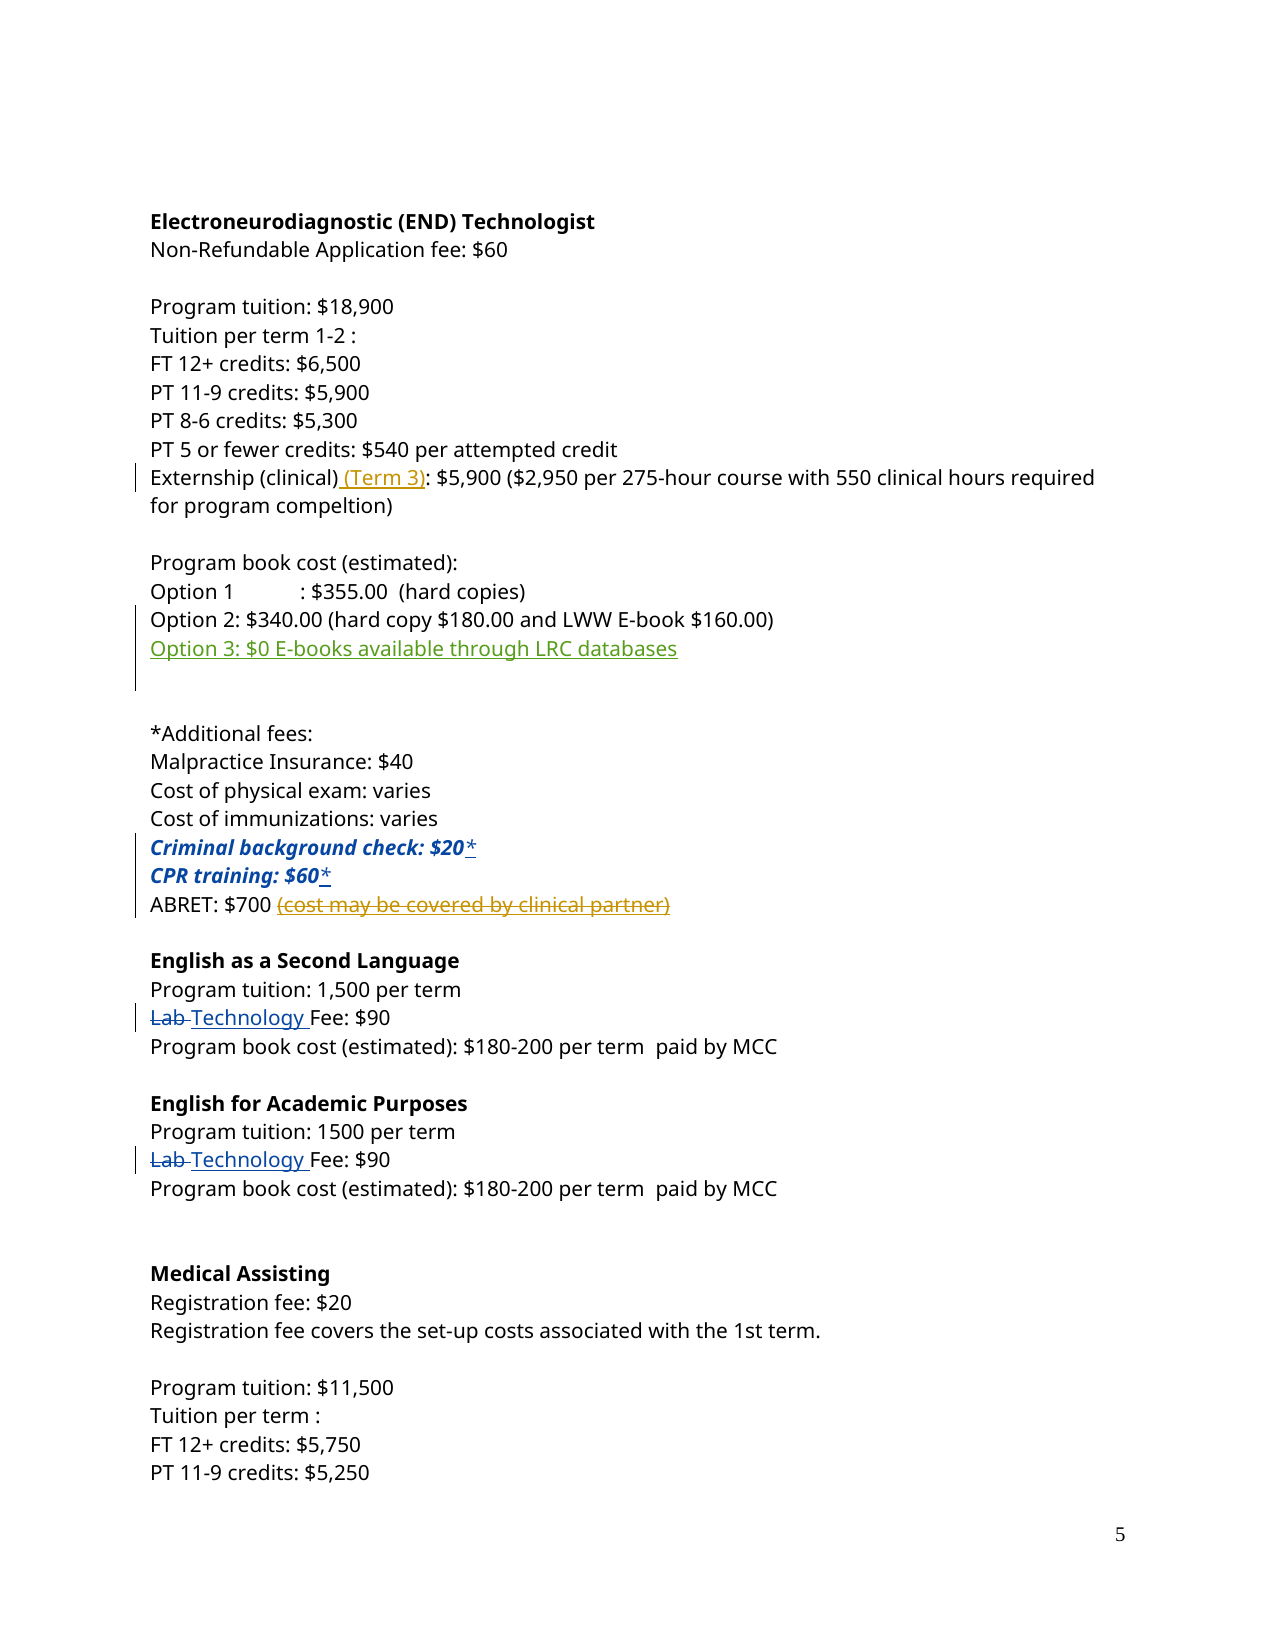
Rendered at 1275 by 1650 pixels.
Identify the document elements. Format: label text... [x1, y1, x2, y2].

text English as a Second Language [150, 947, 1125, 975]
text Non-Refundable Application fee: $60 [150, 236, 1125, 264]
text Option 2: $340.00 (hard copy $180.00 and LWW E-book $160.00) [150, 605, 1125, 634]
text Cost of immunizations: varies [150, 804, 1125, 833]
text Cost of physical exam: varies [150, 776, 1125, 804]
text Fee: $90 [150, 1003, 1125, 1032]
text Malpractice Insurance: $40 [150, 747, 1125, 776]
text FT 12+ credits: $5,750 [150, 1430, 1125, 1458]
text Program book cost (estimated): $180-200 per term paid by MCC [150, 1174, 1125, 1202]
text PT 5 or fewer credits: $540 per attempted credit [150, 435, 1125, 463]
text English for Academic Purposes [150, 1089, 1125, 1117]
text Program tuition: $11,500 [150, 1373, 1125, 1402]
text Program tuition: 1500 per term [150, 1117, 1125, 1146]
text Tuition per term : [150, 1402, 1125, 1430]
text Option 1 : $355.00 (hard copies) [150, 577, 1125, 605]
text PT 11-9 credits: $5,250 [150, 1458, 1125, 1487]
text Registration fee covers the set-up costs associated with the 1st term. [150, 1316, 1125, 1345]
text PT 8-6 credits: $5,300 [150, 406, 1125, 435]
text CPR training: $60 [150, 861, 1125, 890]
text Criminal background check: $20 [150, 833, 1125, 861]
text Program tuition: $18,900 [150, 292, 1125, 321]
text Program book cost (estimated): [150, 548, 1125, 577]
text Registration fee: $20 [150, 1288, 1125, 1316]
text Externship (clinical): $5,900 ($2,950 per 275-hour course with 550 clinical hours required for program compeltion) [150, 463, 1125, 520]
text Tuition per term 1-2 : [150, 321, 1125, 349]
text PT 11-9 credits: $5,900 [150, 378, 1125, 406]
text Electroneurodiagnostic (END) Technologist [150, 207, 1125, 236]
text FT 12+ credits: $6,500 [150, 349, 1125, 378]
text Medical Assisting [150, 1259, 1125, 1288]
text Program book cost (estimated): $180-200 per term paid by MCC [150, 1032, 1125, 1060]
text ABRET: $700 [150, 890, 1125, 918]
text Program tuition: 1,500 per term [150, 975, 1125, 1003]
text *Additional fees: [150, 719, 1125, 747]
text Fee: $90 [150, 1146, 1125, 1174]
